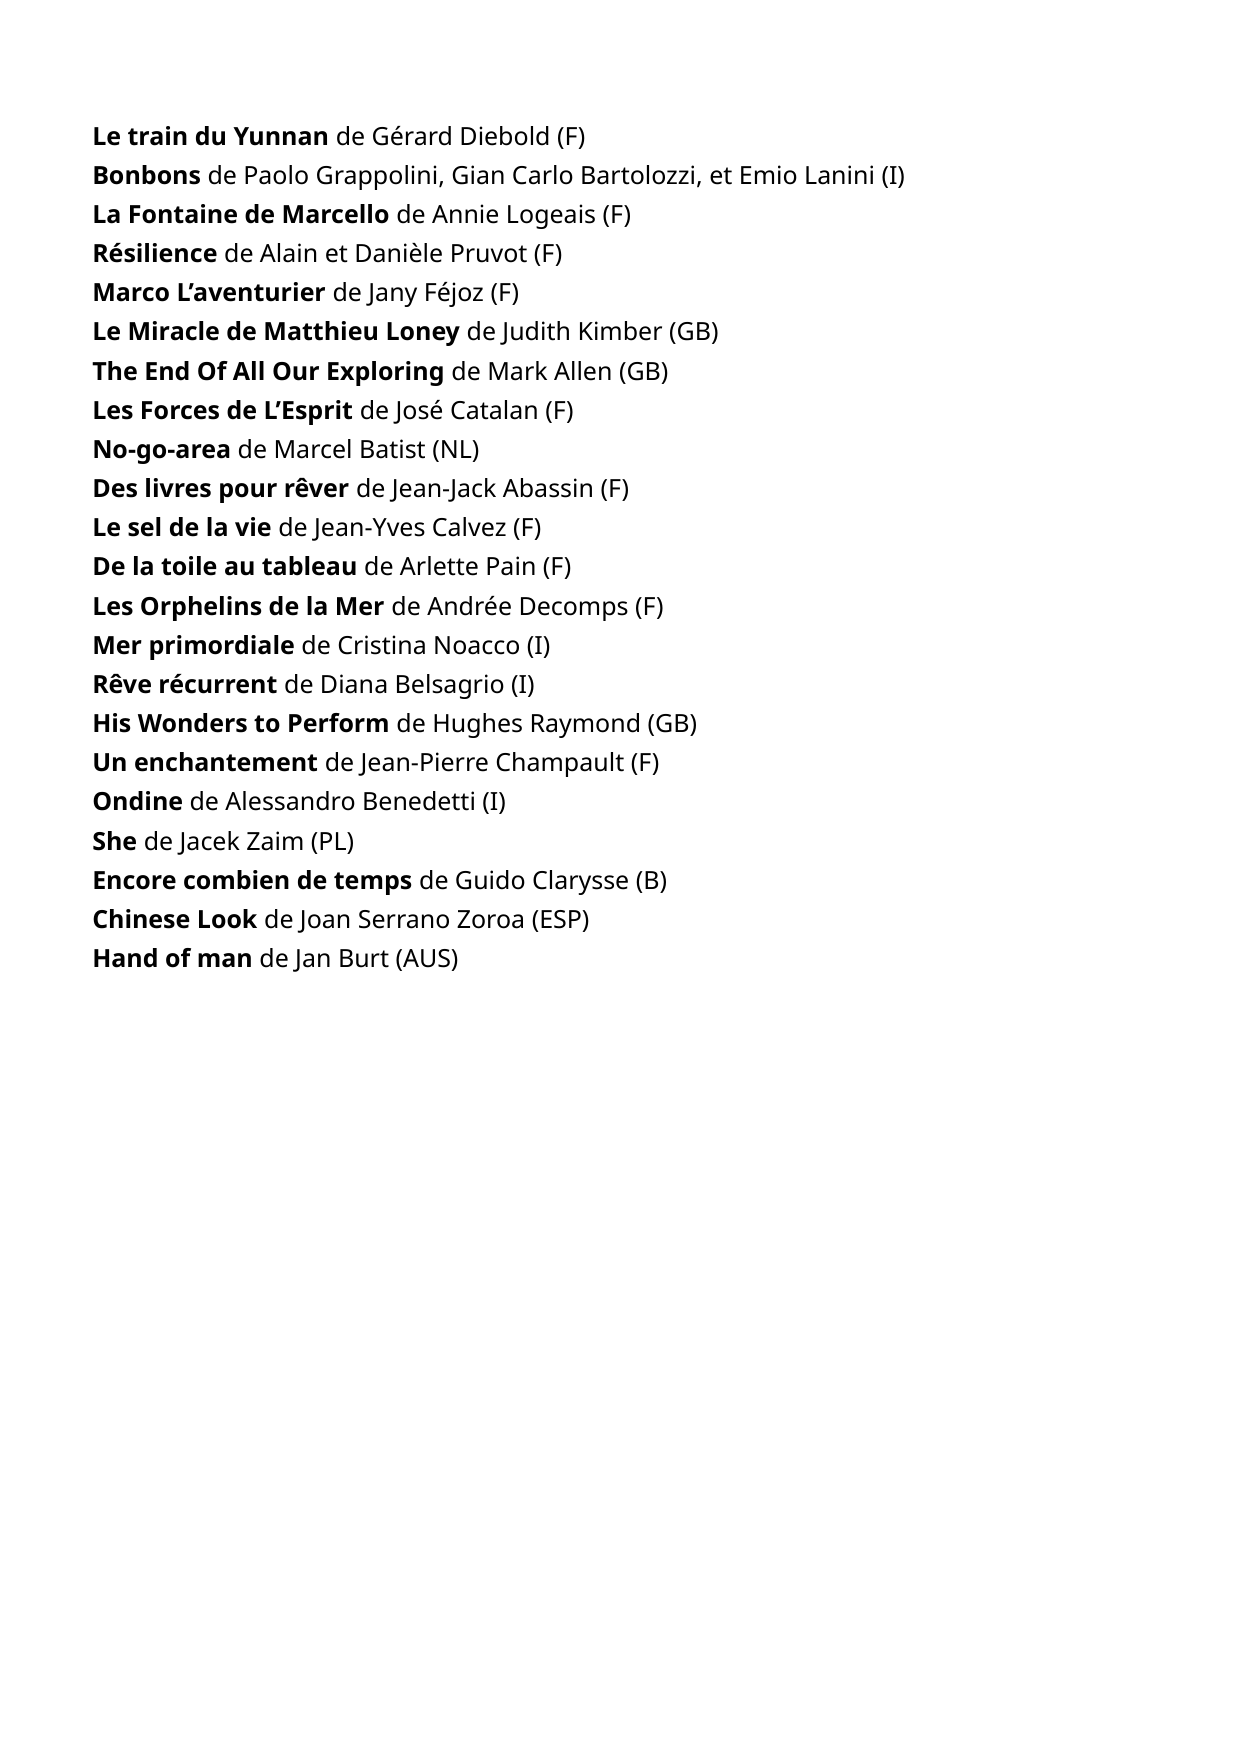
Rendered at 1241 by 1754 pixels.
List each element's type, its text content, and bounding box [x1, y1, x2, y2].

text His Wonders to Perform de Hughes Raymond (GB) [92, 706, 1149, 740]
text Hand of man de Jan Burt (AUS) [92, 941, 1149, 975]
text Mer primordiale de Cristina Noacco (I) [92, 627, 1149, 661]
text De la toile au tableau de Arlette Pain (F) [92, 549, 1149, 583]
text Le Miracle de Matthieu Loney de Judith Kimber (GB) [92, 314, 1149, 348]
text She de Jacek Zaim (PL) [92, 823, 1149, 857]
text Résilience de Alain et Danièle Pruvot (F) [92, 236, 1149, 270]
text Le train du Yunnan de Gérard Diebold (F) [92, 118, 1149, 152]
text Encore combien de temps de Guido Clarysse (B) [92, 862, 1149, 896]
text Des livres pour rêver de Jean-Jack Abassin (F) [92, 471, 1149, 505]
text Marco L’aventurier de Jany Féjoz (F) [92, 275, 1149, 309]
text Le sel de la vie de Jean-Yves Calvez (F) [92, 510, 1149, 544]
text Chinese Look de Joan Serrano Zoroa (ESP) [92, 901, 1149, 936]
text Les Orphelins de la Mer de Andrée Decomps (F) [92, 588, 1149, 622]
text Bonbons de Paolo Grappolini, Gian Carlo Bartolozzi, et Emio Lanini (I) [92, 157, 1149, 191]
text Ondine de Alessandro Benedetti (I) [92, 784, 1149, 818]
text La Fontaine de Marcello de Annie Logeais (F) [92, 196, 1149, 231]
text Les Forces de L’Esprit de José Catalan (F) [92, 392, 1149, 426]
text Rêve récurrent de Diana Belsagrio (I) [92, 666, 1149, 701]
text The End Of All Our Exploring de Mark Allen (GB) [92, 353, 1149, 387]
text Un enchantement de Jean-Pierre Champault (F) [92, 745, 1149, 779]
text No-go-area de Marcel Batist (NL) [92, 431, 1149, 466]
